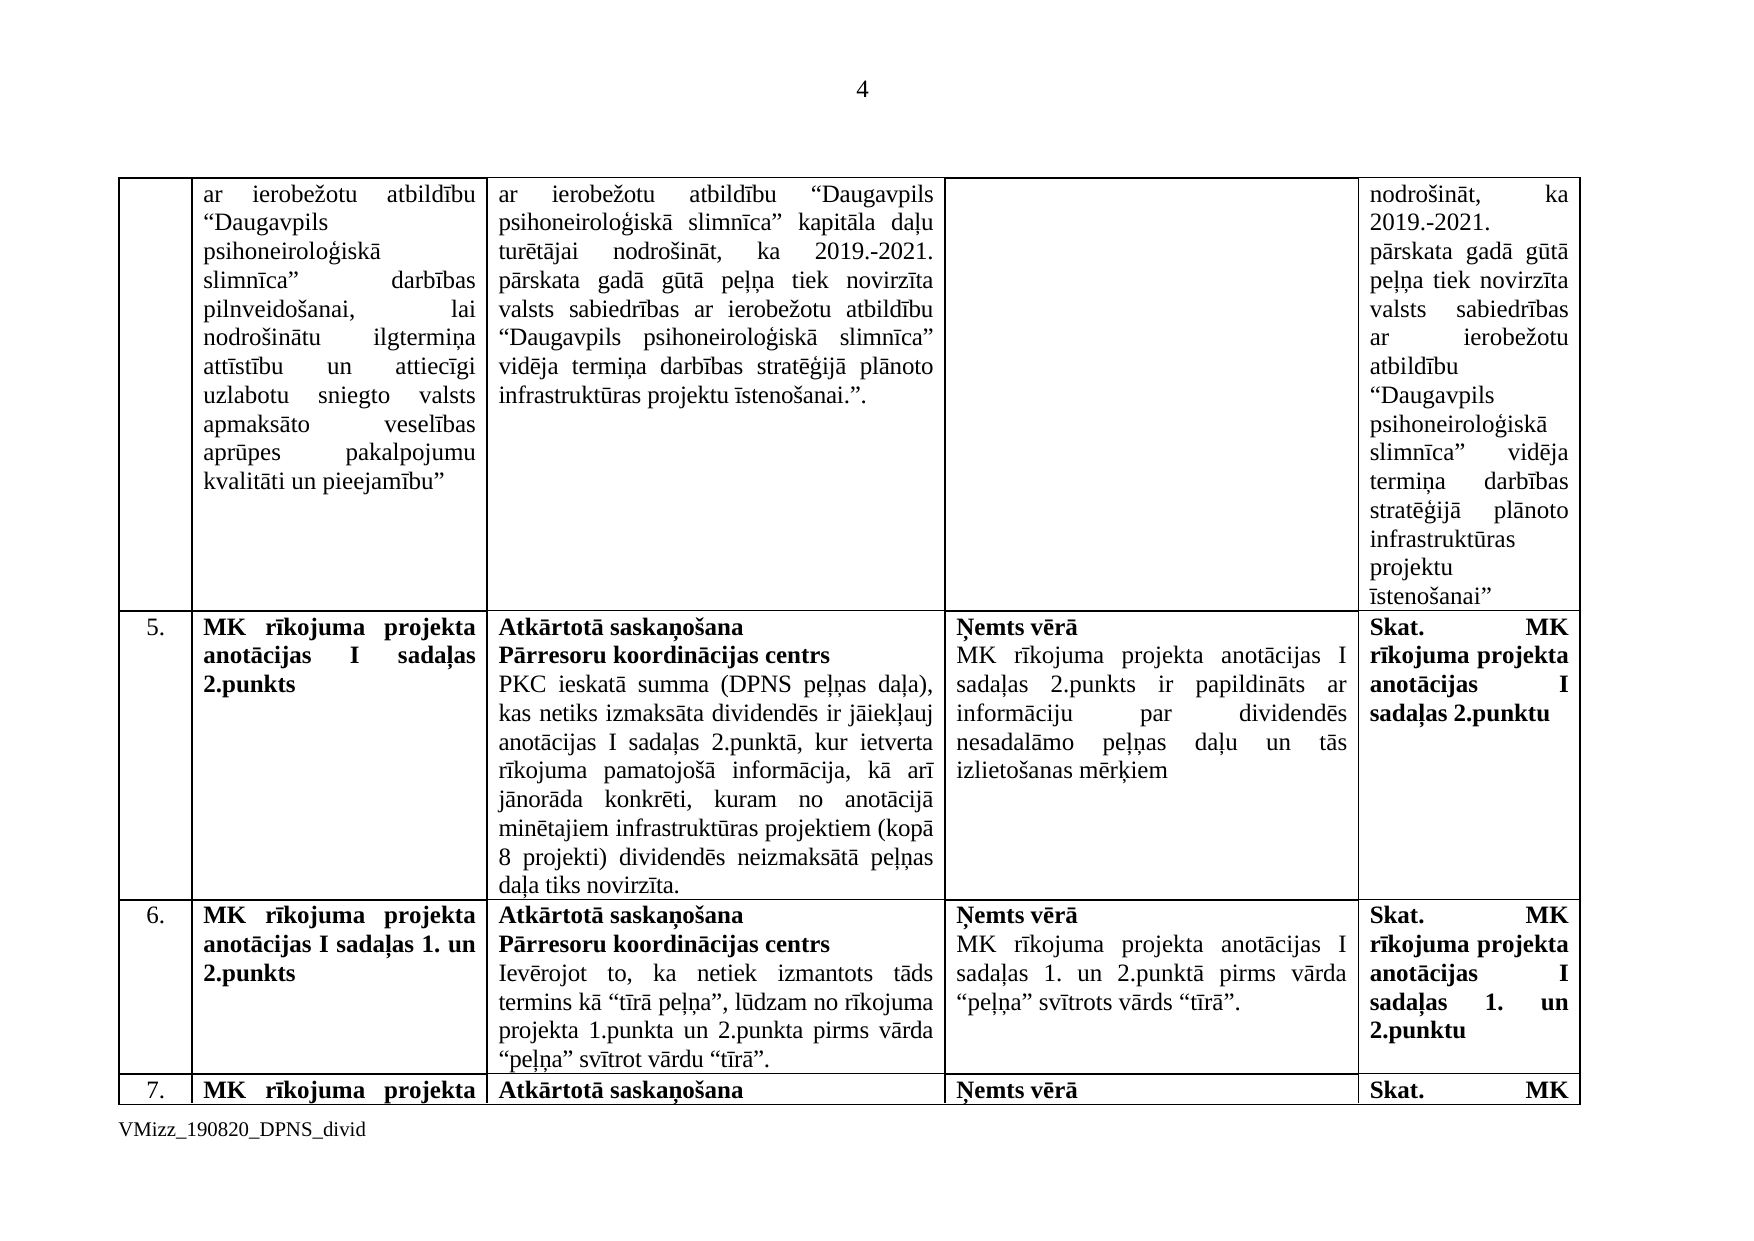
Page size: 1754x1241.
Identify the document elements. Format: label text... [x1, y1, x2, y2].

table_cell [1359, 178, 1579, 610]
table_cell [193, 179, 486, 610]
table_cell 4. [120, 179, 191, 610]
table_cell MK rīkojuma projekta anotācijas I sadaļas 1. un 2.punkts [193, 901, 486, 1073]
table_cell Atkārtotā saskaņošana Pārresoru koordinācijas centrs Ievērojot to, ka netiek izmantots tāds termins kā “tīrā peļņa”, lūdzam no rīkojuma projekta 1.punkta un 2.punkta pirms vārda “peļņa” svītrot vārdu “tīrā”. [488, 900, 944, 1073]
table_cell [1359, 1074, 1579, 1103]
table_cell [488, 178, 944, 610]
table_cell 6. [120, 901, 191, 1073]
table_cell Skat. MK rīkojuma projekta anotācijas I sadaļas 1. un 2.punktu [1359, 900, 1579, 1073]
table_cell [946, 179, 1358, 610]
table_cell 7. [120, 1075, 191, 1103]
table_cell 5. [120, 612, 191, 899]
table_cell Skat. MK rīkojuma projekta anotācijas I sadaļas 2.punktu [1359, 611, 1579, 899]
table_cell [946, 1075, 1358, 1103]
table_cell Ņemts vērā MK rīkojuma projekta anotācijas I sadaļas 2.punkts ir papildināts ar informāciju par dividendēs nesadalāmo peļņas daļu un tās izlietošanas mērķiem [946, 612, 1358, 899]
table_cell Ņemts vērā MK rīkojuma projekta anotācijas I sadaļas 1. un 2.punktā pirms vārda “peļņa” svītrots vārds “tīrā”. [946, 901, 1358, 1073]
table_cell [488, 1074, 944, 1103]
table_cell Atkārtotā saskaņošana Pārresoru koordinācijas centrs PKC ieskatā summa (DPNS peļņas daļa), kas netiks izmaksāta dividendēs ir jāiekļauj anotācijas I sadaļas 2.punktā, kur ietverta rīkojuma pamatojošā informācija, kā arī jānorāda konkrēti, kuram no anotācijā minētajiem infrastruktūras projektiem (kopā 8 projekti) dividendēs neizmaksātā peļņas daļa tiks novirzīta. [488, 611, 944, 899]
table_cell MK rīkojuma projekta anotācijas I sadaļas 2.punkts [193, 612, 486, 899]
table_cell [193, 1075, 486, 1103]
